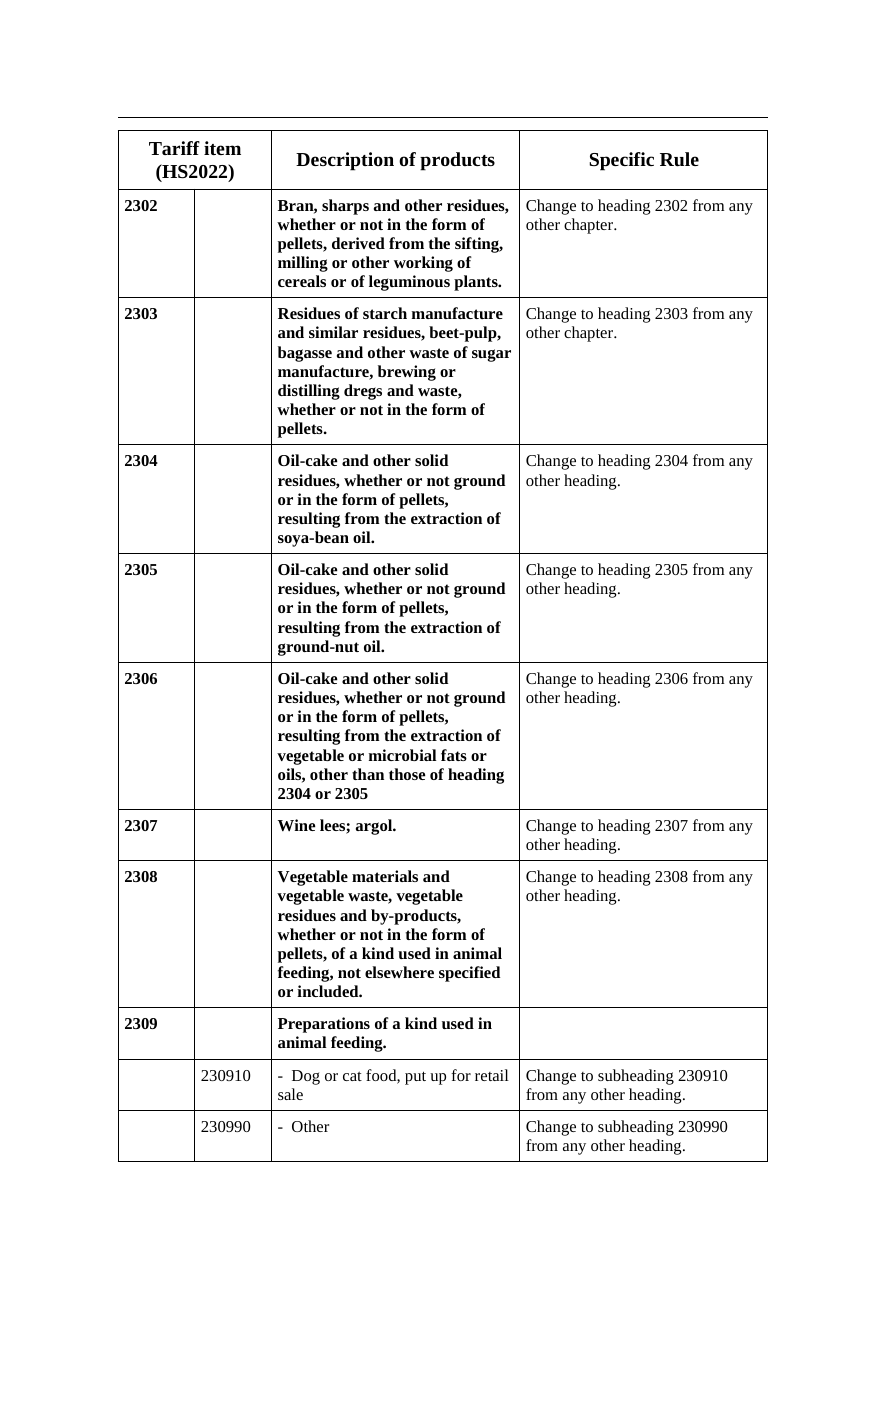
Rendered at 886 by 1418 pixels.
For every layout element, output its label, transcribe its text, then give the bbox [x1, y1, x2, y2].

table_cell 230910 [195, 1060, 271, 1110]
table_cell 2306 [119, 663, 194, 809]
table_cell Oil-cake and other solid residues, whether or not ground or in the form of pellets, resulting from the extraction of ground-nut oil. [272, 554, 519, 662]
table_header Tariff item (HS2022) [119, 131, 271, 188]
table_cell [195, 554, 271, 662]
table_cell [195, 190, 271, 297]
table_cell Bran, sharps and other residues, whether or not in the form of pellets, derived from the sifting, milling or other working of cereals or of leguminous plants. [272, 190, 519, 297]
table_cell Preparations of a kind used in animal feeding. [272, 1008, 519, 1058]
table_cell 2308 [119, 861, 194, 1007]
table_cell [195, 298, 271, 444]
table_cell Residues of starch manufacture and similar residues, beet-pulp, bagasse and other waste of sugar manufacture, brewing or distilling dregs and waste, whether or not in the form of pellets. [272, 298, 519, 444]
table_cell 2309 [119, 1008, 194, 1058]
table_cell Change to heading 2304 from any other heading. [520, 445, 767, 553]
table_cell - Other [272, 1111, 519, 1161]
table_cell 230990 [195, 1111, 271, 1161]
table_cell 2305 [119, 554, 194, 662]
table_header Description of products [272, 131, 519, 188]
table_cell Vegetable materials and vegetable waste, vegetable residues and by-products, whether or not in the form of pellets, of a kind used in animal feeding, not elsewhere specified or included. [272, 861, 519, 1007]
table_cell 2302 [119, 190, 194, 297]
table_cell - Dog or cat food, put up for retail sale [272, 1060, 519, 1110]
table_cell [195, 861, 271, 1007]
table_cell 2304 [119, 445, 194, 553]
table_cell [195, 1008, 271, 1058]
table_cell Change to subheading 230910 from any other heading. [520, 1060, 767, 1110]
table_cell Change to heading 2302 from any other chapter. [520, 190, 767, 297]
table_cell Oil-cake and other solid residues, whether or not ground or in the form of pellets, resulting from the extraction of vegetable or microbial fats or oils, other than those of heading 2304 or 2305 [272, 663, 519, 809]
table_cell Wine lees; argol. [272, 810, 519, 860]
table_cell Change to heading 2307 from any other heading. [520, 810, 767, 860]
table_cell Change to heading 2306 from any other heading. [520, 663, 767, 809]
table_cell Change to subheading 230990 from any other heading. [520, 1111, 767, 1161]
table_cell 2303 [119, 298, 194, 444]
table_cell [119, 1060, 194, 1110]
table_cell Change to heading 2303 from any other chapter. [520, 298, 767, 444]
table_cell 2307 [119, 810, 194, 860]
table_cell [195, 810, 271, 860]
table_cell [195, 663, 271, 809]
table_header Specific Rule [520, 131, 767, 188]
table_cell Change to heading 2305 from any other heading. [520, 554, 767, 662]
table_cell Oil-cake and other solid residues, whether or not ground or in the form of pellets, resulting from the extraction of soya-bean oil. [272, 445, 519, 553]
table_cell [195, 445, 271, 553]
table_cell [520, 1008, 767, 1058]
table_cell [119, 1111, 194, 1161]
table_cell Change to heading 2308 from any other heading. [520, 861, 767, 1007]
